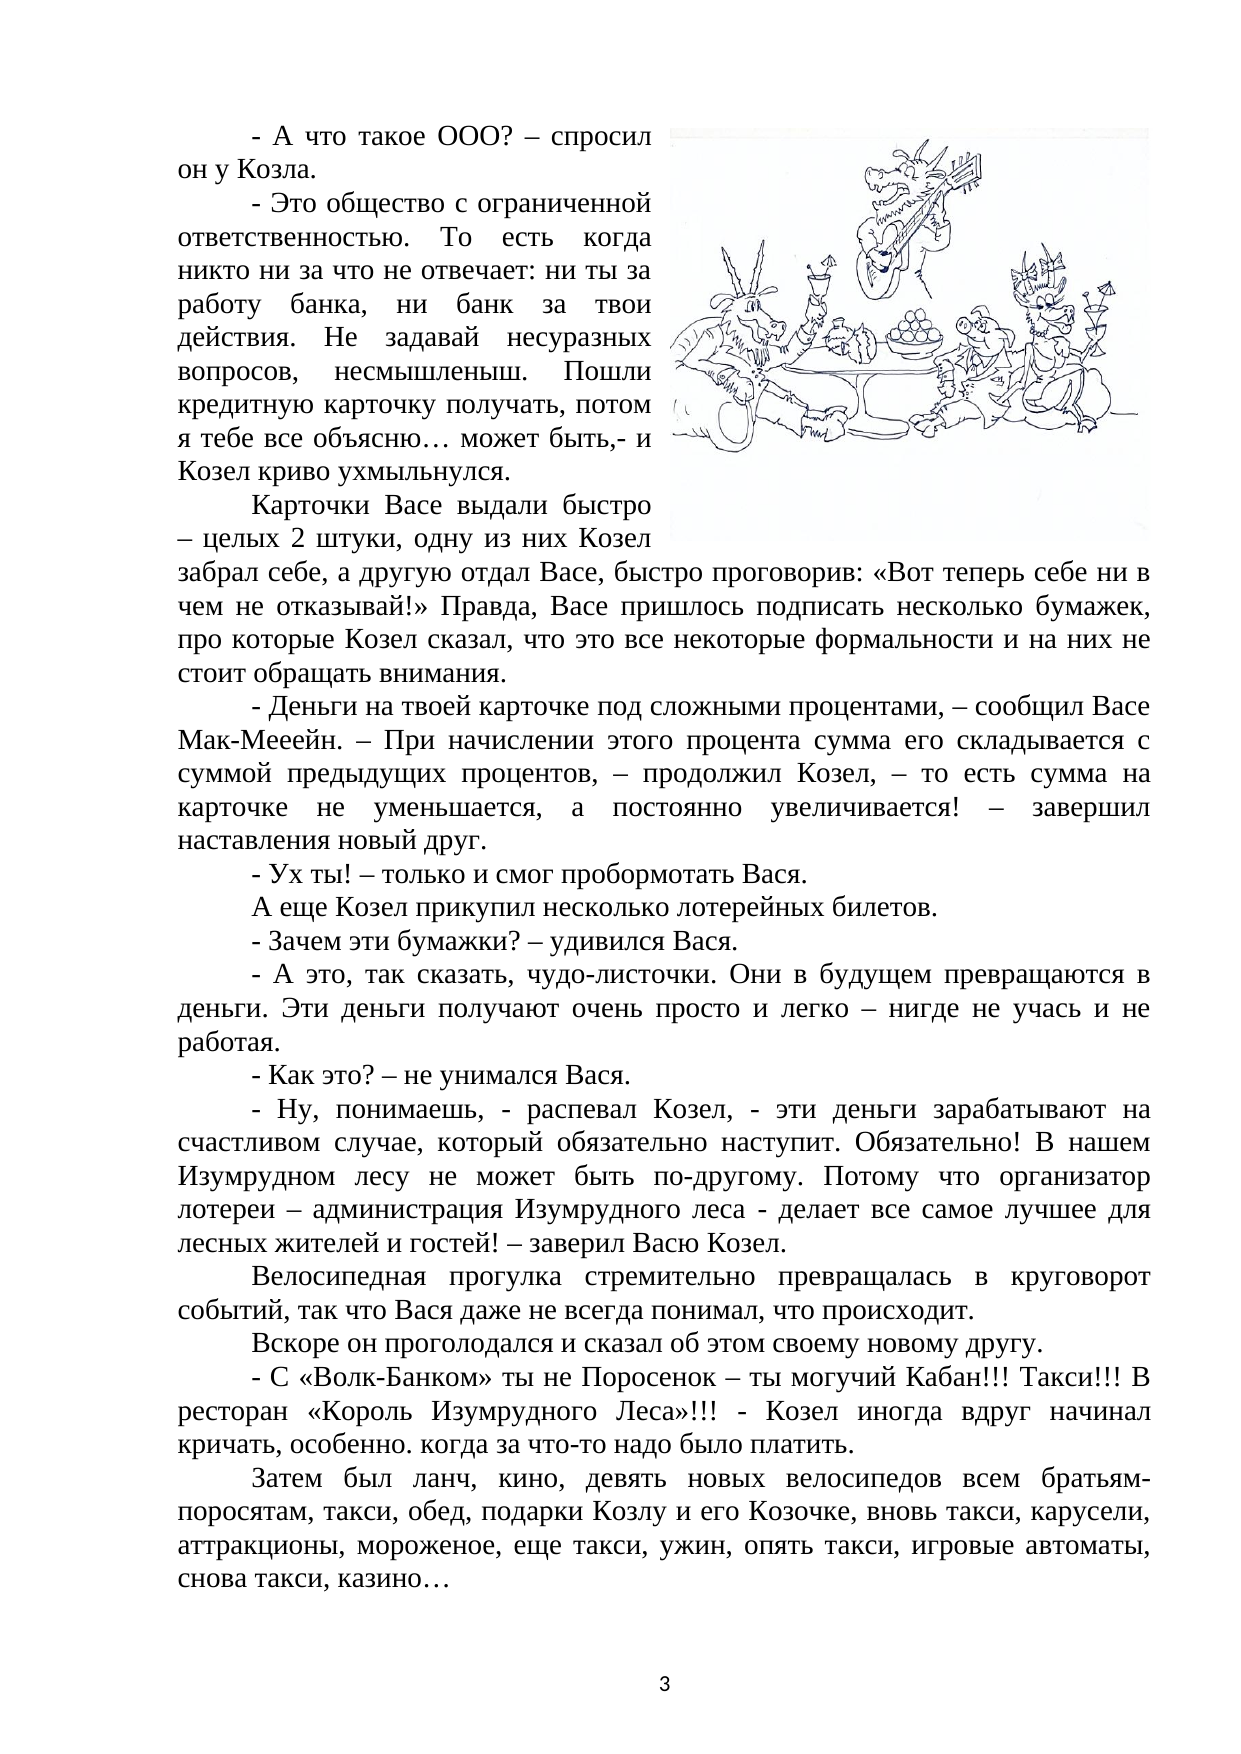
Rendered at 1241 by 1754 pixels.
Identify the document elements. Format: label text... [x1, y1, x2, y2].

text - Деньги на твоей карточке под сложными процентами, – сообщил Васе Мак-Мееейн. – При начислении этого процента сумма его складывается с суммой предыдущих процентов, – продолжил Козел, – то есть сумма на карточке не уменьшается, а постоянно увеличивается! – завершил наставления новый друг. [177, 688, 1152, 856]
text - Как это? – не унимался Вася. [177, 1057, 1152, 1091]
picture [670, 128, 1153, 541]
text А еще Козел прикупил несколько лотерейных билетов. [177, 889, 1152, 923]
text Вскоре он проголодался и сказал об этом своему новому другу. [177, 1326, 1152, 1359]
text Затем был ланч, кино, девять новых велосипедов всем братьям-поросятам, такси, обед, подарки Козлу и его Козочке, вновь такси, карусели, аттракционы, мороженое, еще такси, ужин, опять такси, игровые автоматы, снова такси, казино… [177, 1460, 1152, 1594]
text - А это, так сказать, чудо-листочки. Они в будущем превращаются в деньги. Эти деньги получают очень просто и легко – нигде не учась и не работая. [177, 957, 1152, 1057]
text - Ну, понимаешь, - распевал Козел, - эти деньги зарабатывают на счастливом случае, который обязательно наступит. Обязательно! В нашем Изумрудном лесу не может быть по-другому. Потому что организатор лотереи – администрация Изумрудного леса - делает все самое лучшее для лесных жителей и гостей! – заверил Васю Козел. [177, 1091, 1152, 1258]
text - С «Волк-Банком» ты не Поросенок – ты могучий Кабан!!! Такси!!! В ресторан «Король Изумрудного Леса»!!! - Козел иногда вдруг начинал кричать, особенно. когда за что-то надо было платить. [177, 1359, 1152, 1460]
text - Ух ты! – только и смог пробормотать Вася. [177, 856, 1152, 889]
text Велосипедная прогулка стремительно превращалась в круговорот событий, так что Вася даже не всегда понимал, что происходит. [177, 1258, 1152, 1326]
text - Это общество с ограниченной ответственностью. То есть когда никто ни за что не отвечает: ни ты за работу банка, ни банк за твои действия. Не задавай несуразных вопросов, несмышленыш. Пошли кредитную карточку получать, потом я тебе все объясню… может быть,- и Козел криво ухмыльнулся. [177, 185, 670, 487]
text Карточки Васе выдали быстро – целых 2 штуки, одну из них Козел забрал себе, а другую отдал Васе, быстро проговорив: «Вот теперь себе ни в чем не отказывай!» Правда, Васе пришлось подписать несколько бумажек, про которые Козел сказал, что это все некоторые формальности и на них не стоит обращать внимания. [177, 487, 1152, 688]
text - А что такое ООО? – спросил он у Козла. [177, 118, 1152, 185]
text - Зачем эти бумажки? – удивился Вася. [177, 923, 1152, 957]
